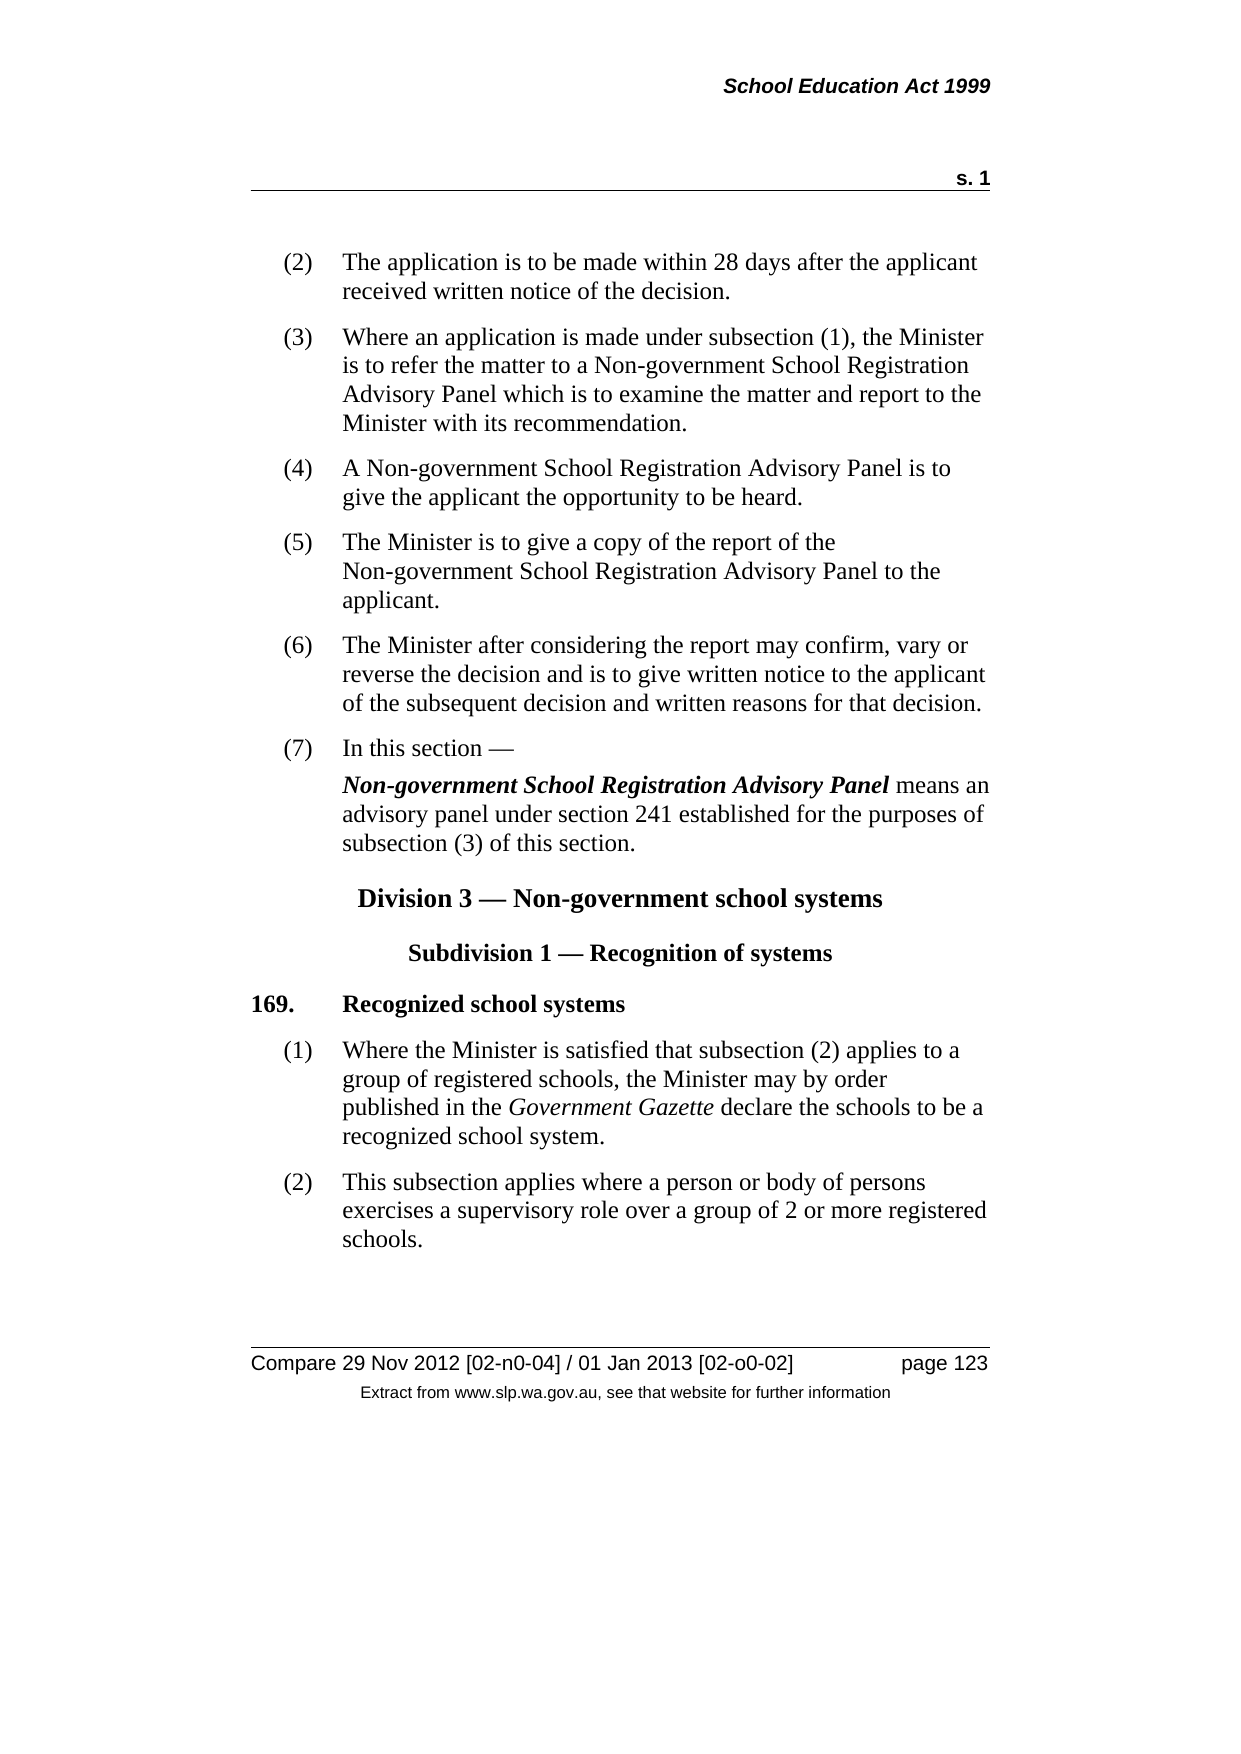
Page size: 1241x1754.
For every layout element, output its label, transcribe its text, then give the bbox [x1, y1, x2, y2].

text (5) The Minister is to give a copy of the report of the Non-government School Registration Advisory Panel to the applicant. [251, 527, 990, 614]
text (6) The Minister after considering the report may confirm, vary or reverse the decision and is to give written notice to the applicant of the subsequent decision and written reasons for that decision. [251, 630, 990, 717]
text Non-government School Registration Advisory Panel means an advisory panel under section 241 established for the purposes of subsection (3) of this section. [251, 770, 990, 857]
text (3) Where an application is made under subsection (1), the Minister is to refer the matter to a Non-government School Registration Advisory Panel which is to examine the matter and report to the Minister with its recommendation. [251, 322, 990, 437]
text (4) A Non-government School Registration Advisory Panel is to give the applicant the opportunity to be heard. [251, 453, 990, 511]
text (1) Where the Minister is satisfied that subsection (2) applies to a group of registered schools, the Minister may by order published in the Government Gazette declare the schools to be a recognized school system. [251, 1035, 990, 1150]
subtitle Division 3 — Non-government school systems [251, 882, 990, 913]
text (2) The application is to be made within 28 days after the applicant received written notice of the decision. [251, 247, 990, 305]
subtitle 169. Recognized school systems [251, 989, 990, 1018]
text (2) This subsection applies where a person or body of persons exercises a supervisory role over a group of 2 or more registered schools. [251, 1167, 990, 1253]
text (7) In this section — [251, 733, 990, 762]
subtitle Subdivision 1 — Recognition of systems [251, 938, 990, 967]
